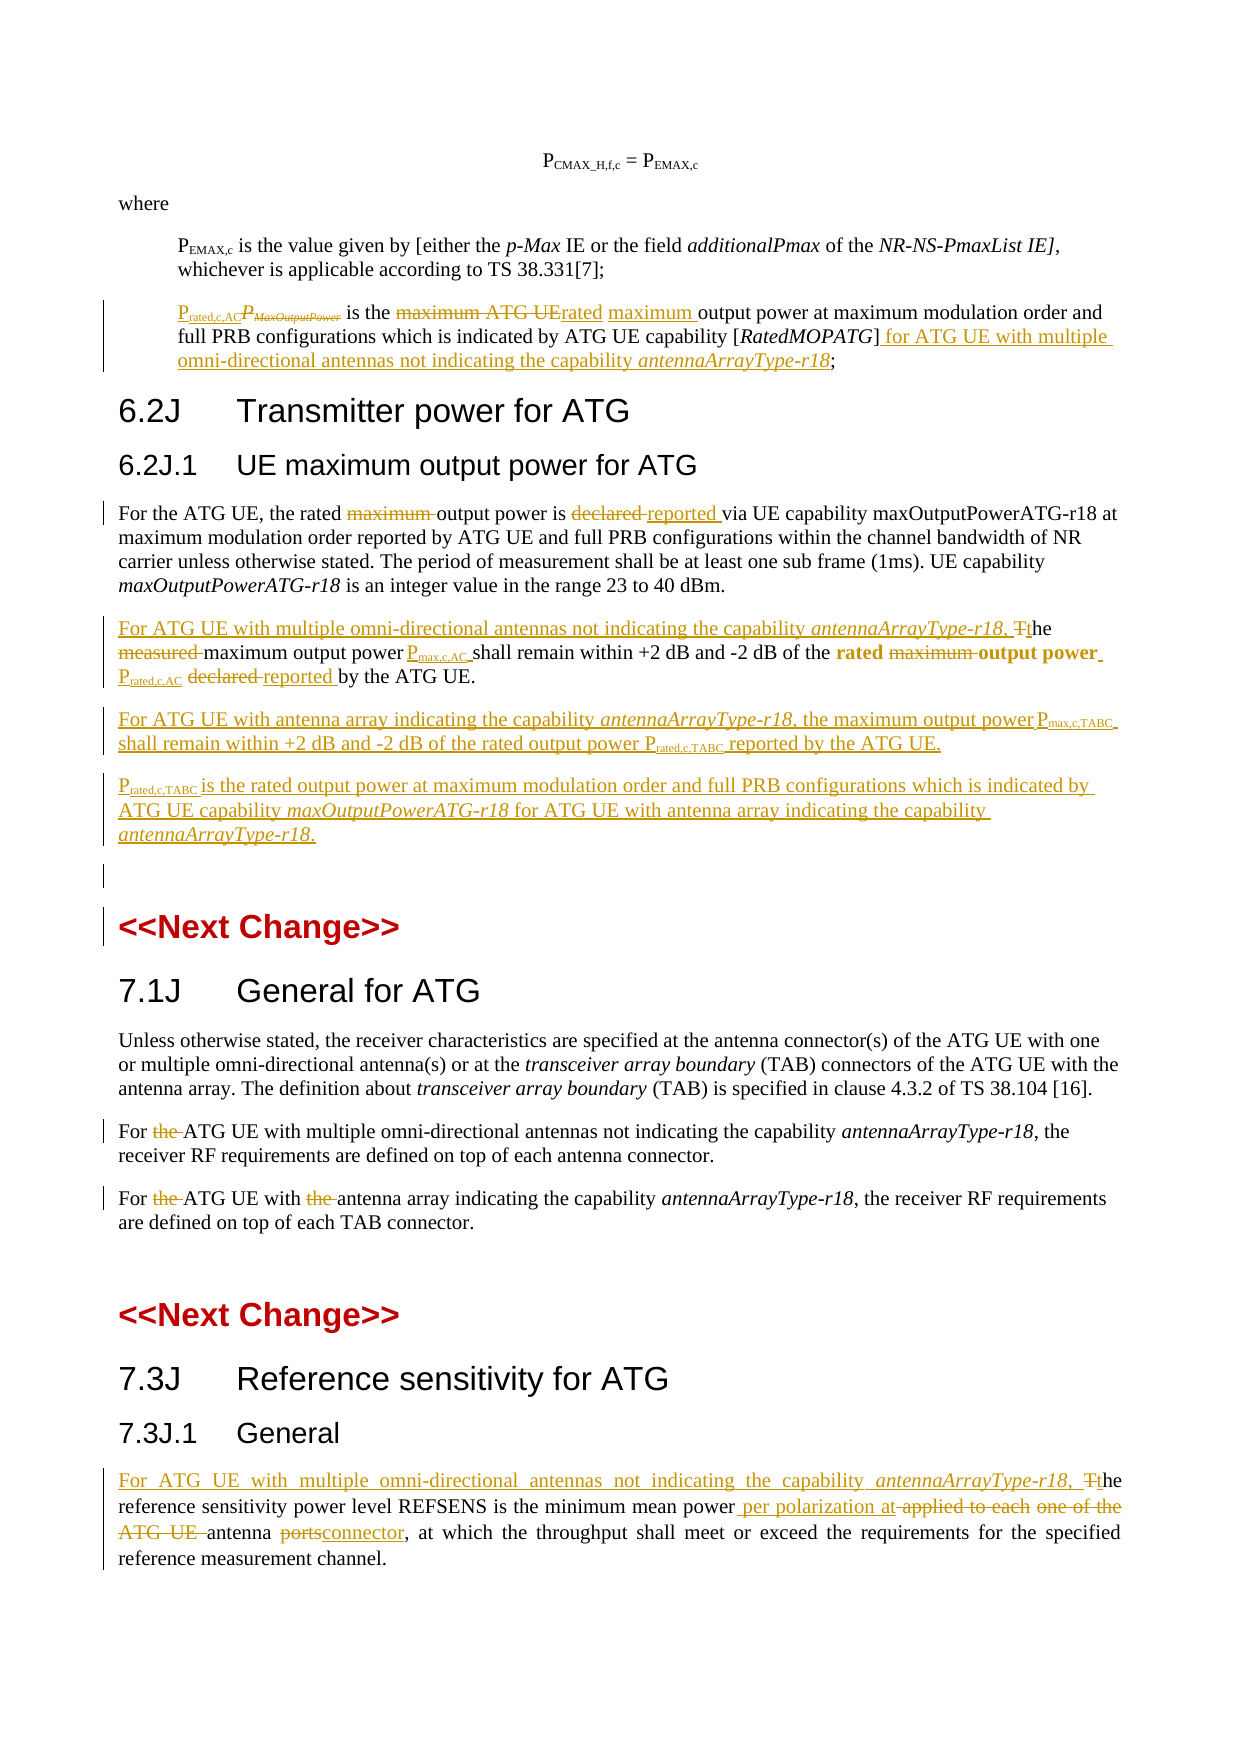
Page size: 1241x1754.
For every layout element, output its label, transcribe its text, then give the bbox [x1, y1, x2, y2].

subtitle 7.3J.1 General [118, 1416, 1122, 1449]
subtitle <<Next Change>> [118, 1295, 1122, 1334]
text 6.2J Transmitter power for ATG [118, 391, 1122, 429]
text where [118, 191, 1122, 214]
text PCMAX_H,f,c = PEMAX,c [118, 148, 1122, 172]
text he maximum output power shall remain within +2 dB and -2 dB of the rated output power by the ATG UE. [118, 616, 1122, 688]
text Unless otherwise stated, the receiver characteristics are specified at the antenna connector(s) of the ATG UE with one or multiple omni-directional antenna(s) or at the transceiver array boundary (TAB) connectors of the ATG UE with the antenna array. The definition about transceiver array boundary (TAB) is specified in clause 4.3.2 of TS 38.104 [16]. [118, 1028, 1122, 1100]
text he reference sensitivity power level REFSENS is the minimum mean power antenna , at which the throughput shall meet or exceed the requirements for the specified reference measurement channel. [118, 1468, 1122, 1570]
subtitle <<Next Change>> [118, 907, 1122, 946]
text 7.1J General for ATG [118, 971, 1122, 1009]
text is the output power at maximum modulation order and full PRB configurations which is indicated by ATG UE capability [RatedMOPATG]; [148, 300, 1122, 372]
text 6.2J.1 UE maximum output power for ATG [118, 448, 1122, 482]
text PEMAX,c is the value given by [either the p-Max IE or the field additionalPmax of the NR-NS-PmaxList IE], whichever is applicable according to TS 38.331[7]; [148, 233, 1122, 281]
text For the ATG UE, the rated output power is via UE capability maxOutputPowerATG-r18 at maximum modulation order reported by ATG UE and full PRB configurations within the channel bandwidth of NR carrier unless otherwise stated. The period of measurement shall be at least one sub frame (1ms). UE capability maxOutputPowerATG-r18 is an integer value in the range 23 to 40 dBm. [118, 501, 1122, 597]
text For ATG UE with antenna array indicating the capability antennaArrayType-r18, the receiver RF requirements are defined on top of each TAB connector. [118, 1186, 1122, 1234]
subtitle 7.3J Reference sensitivity for ATG [118, 1359, 1122, 1397]
text For ATG UE with multiple omni-directional antennas not indicating the capability antennaArrayType-r18, the receiver RF requirements are defined on top of each antenna connector. [118, 1119, 1122, 1167]
